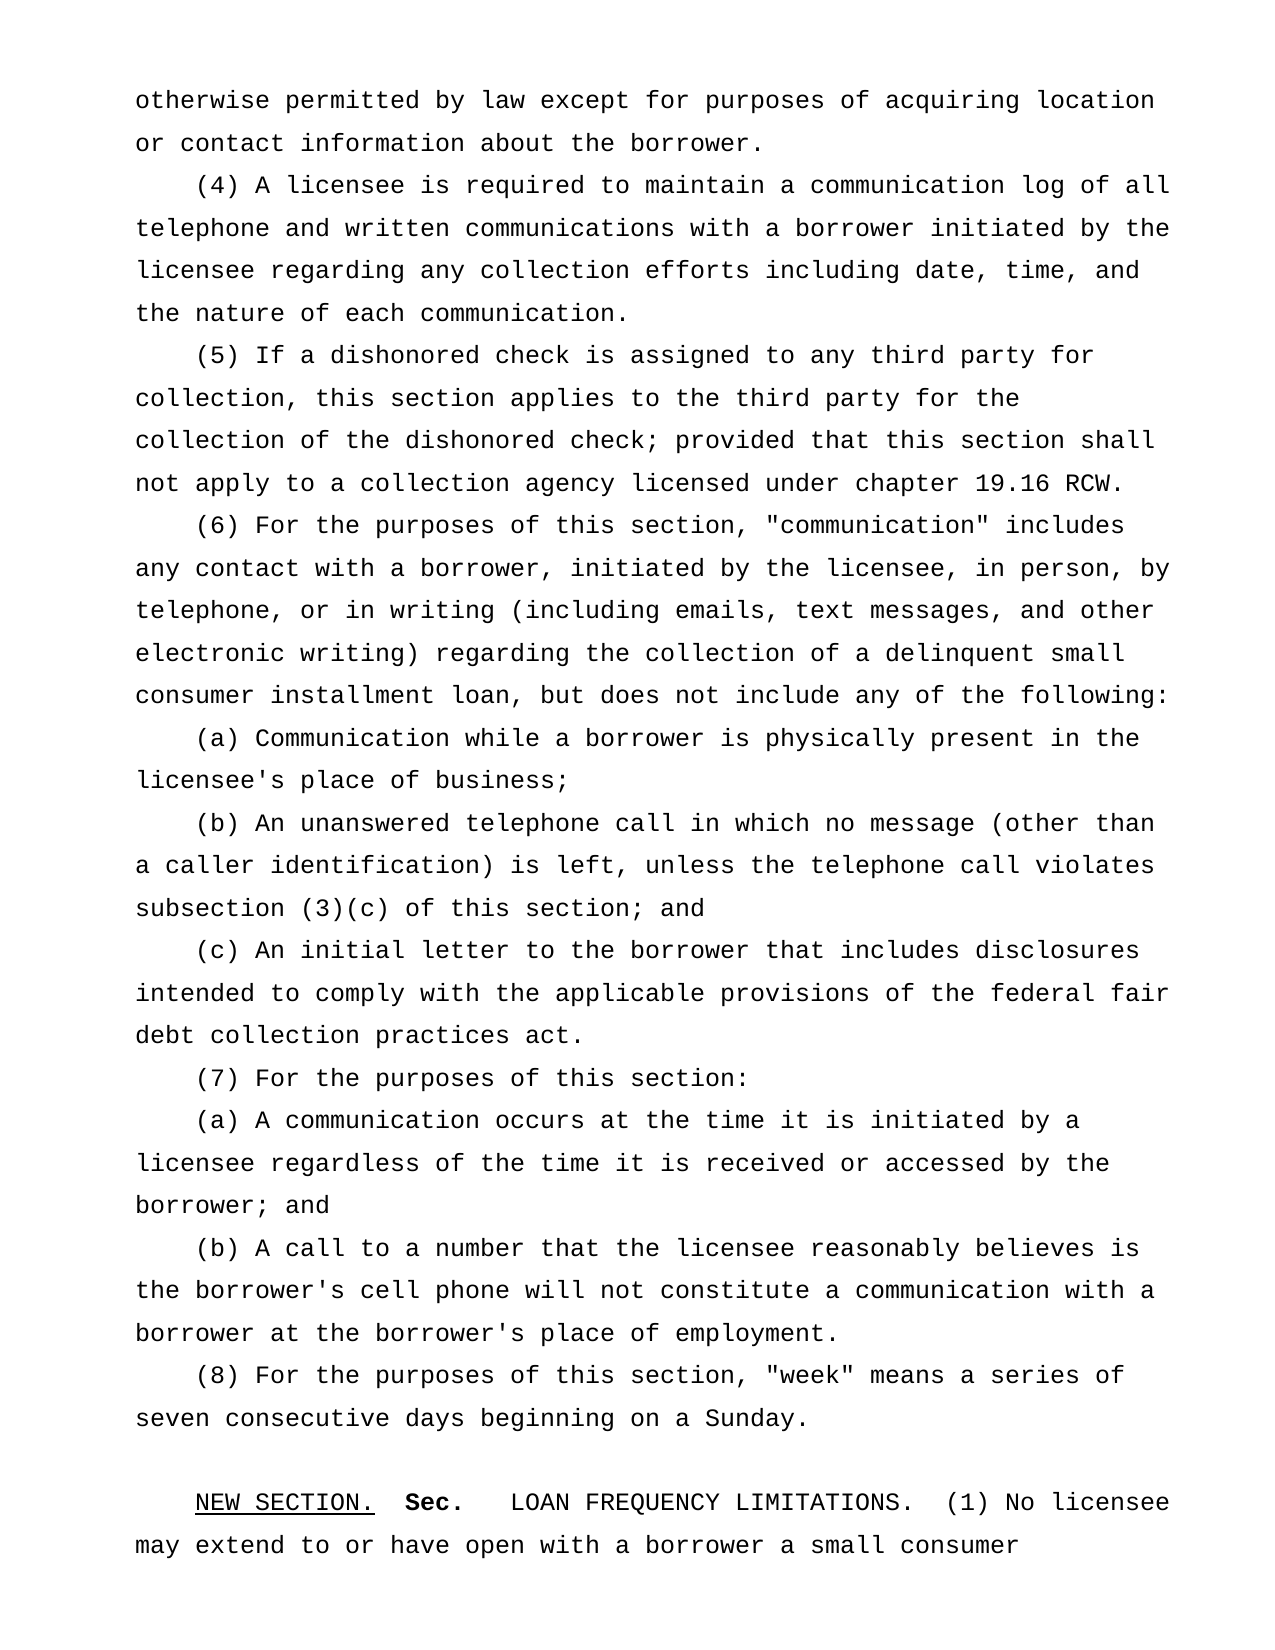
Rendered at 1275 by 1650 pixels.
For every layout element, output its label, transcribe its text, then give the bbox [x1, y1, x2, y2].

text (c) An initial letter to the borrower that includes disclosures intended to comply with the applicable provisions of the federal fair debt collection practices act. [135, 925, 1170, 1052]
text (4) A licensee is required to maintain a communication log of all telephone and written communications with a borrower initiated by the licensee regarding any collection efforts including date, time, and the nature of each communication. [135, 160, 1170, 330]
text (b) A call to a number that the licensee reasonably believes is the borrower's cell phone will not constitute a communication with a borrower at the borrower's place of employment. [135, 1222, 1170, 1350]
text (8) For the purposes of this section, "week" means a series of seven consecutive days beginning on a Sunday. [135, 1350, 1170, 1435]
text (a) A communication occurs at the time it is initiated by a licensee regardless of the time it is received or accessed by the borrower; and [135, 1095, 1170, 1222]
text (6) For the purposes of this section, "communication" includes any contact with a borrower, initiated by the licensee, in person, by telephone, or in writing (including emails, text messages, and other electronic writing) regarding the collection of a delinquent small consumer installment loan, but does not include any of the following: [135, 500, 1170, 712]
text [135, 75, 1170, 160]
text (a) Communication while a borrower is physically present in the licensee's place of business; [135, 712, 1170, 797]
text (b) An unanswered telephone call in which no message (other than a caller identification) is left, unless the telephone call violates subsection (3)(c) of this section; and [135, 797, 1170, 925]
text (7) For the purposes of this section: [135, 1052, 1170, 1095]
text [135, 1477, 1170, 1562]
text (5) If a dishonored check is assigned to any third party for collection, this section applies to the third party for the collection of the dishonored check; provided that this section shall not apply to a collection agency licensed under chapter 19.16 RCW. [135, 330, 1170, 500]
